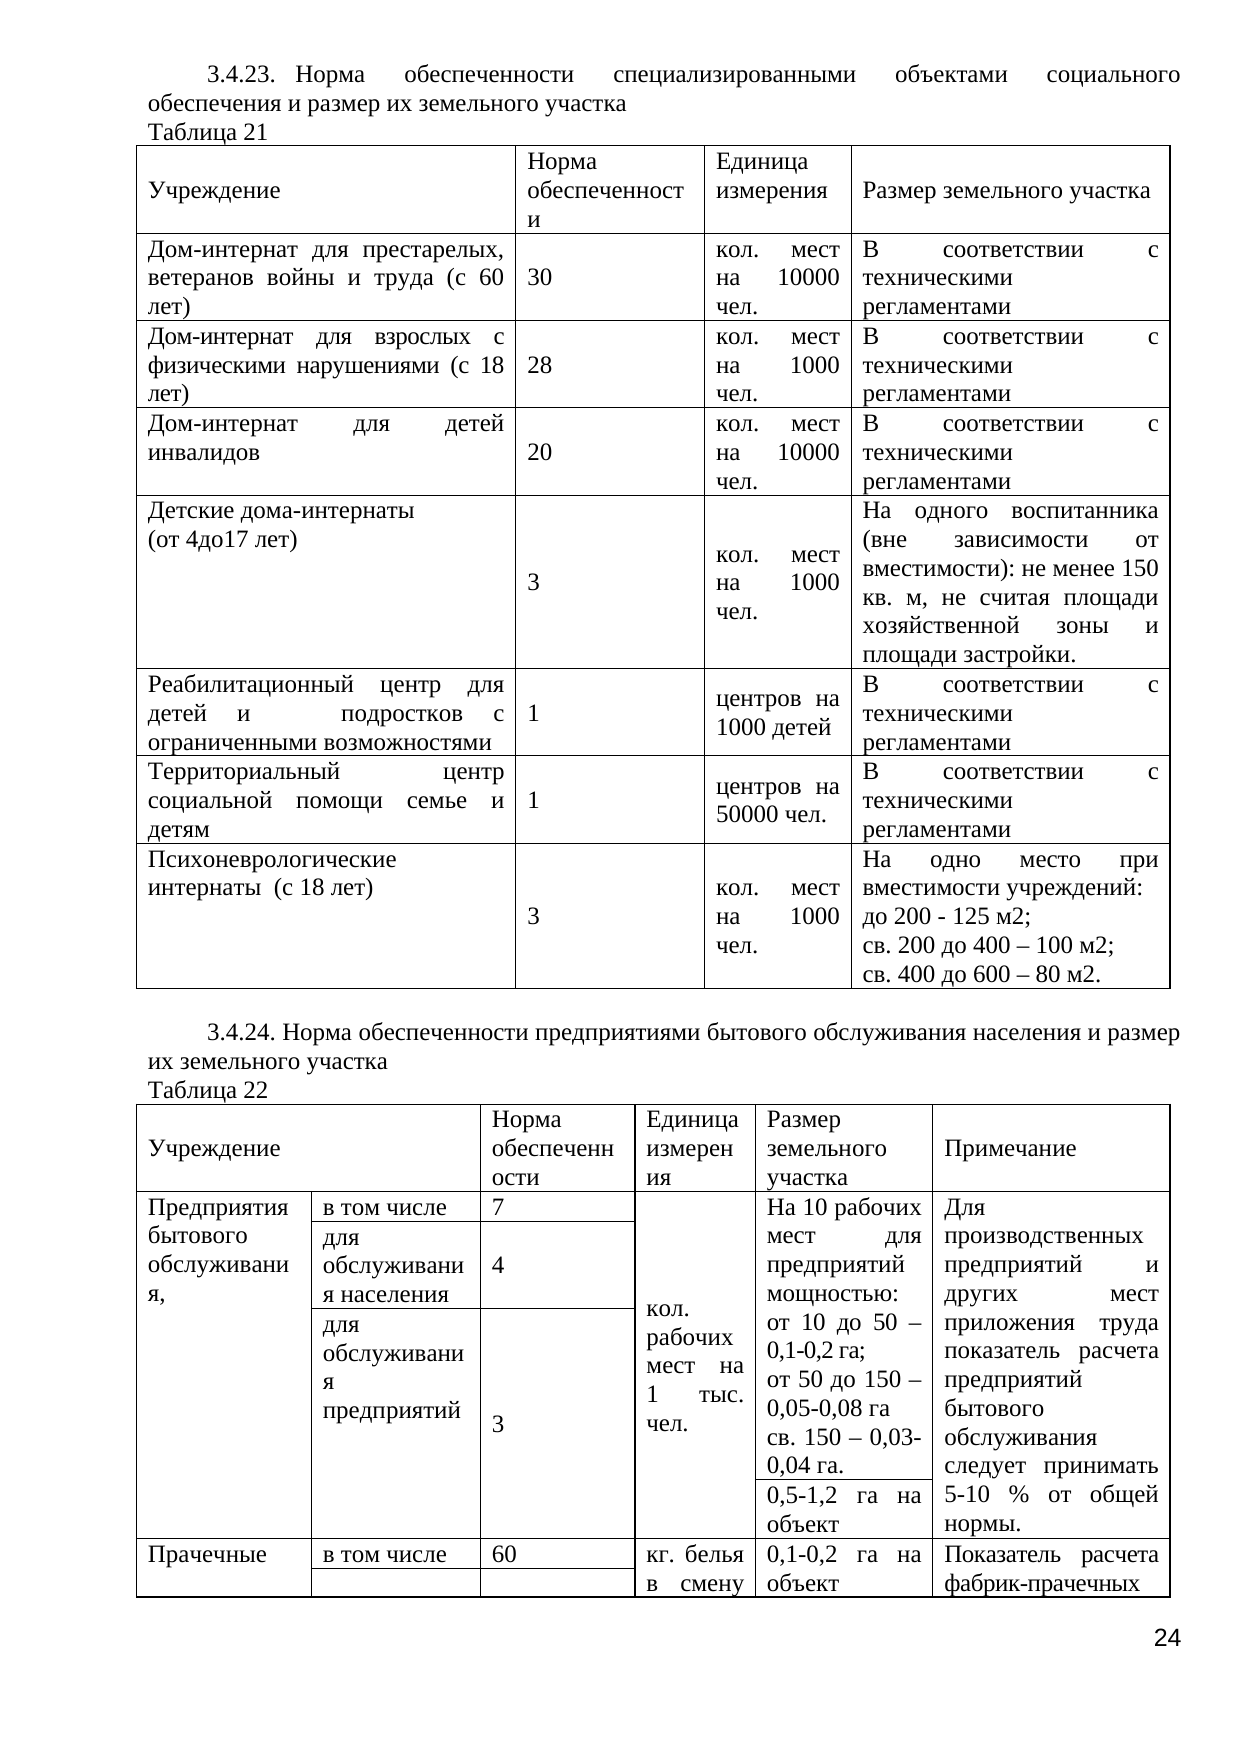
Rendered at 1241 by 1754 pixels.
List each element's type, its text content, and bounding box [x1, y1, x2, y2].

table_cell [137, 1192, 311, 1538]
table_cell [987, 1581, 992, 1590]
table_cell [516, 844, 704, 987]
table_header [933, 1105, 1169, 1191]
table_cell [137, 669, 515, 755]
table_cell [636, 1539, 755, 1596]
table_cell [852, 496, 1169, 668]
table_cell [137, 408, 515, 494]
list Таблица 21 [148, 117, 1181, 145]
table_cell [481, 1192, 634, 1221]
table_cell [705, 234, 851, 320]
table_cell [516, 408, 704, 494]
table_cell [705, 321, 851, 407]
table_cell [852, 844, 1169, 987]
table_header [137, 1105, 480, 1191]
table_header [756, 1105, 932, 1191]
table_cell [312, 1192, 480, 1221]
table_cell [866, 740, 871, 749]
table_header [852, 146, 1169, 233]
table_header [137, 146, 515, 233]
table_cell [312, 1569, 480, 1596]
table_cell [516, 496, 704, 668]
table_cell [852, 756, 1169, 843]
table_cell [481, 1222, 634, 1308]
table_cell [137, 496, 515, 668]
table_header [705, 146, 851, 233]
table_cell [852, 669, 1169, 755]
list Таблица 22 [148, 1075, 1181, 1103]
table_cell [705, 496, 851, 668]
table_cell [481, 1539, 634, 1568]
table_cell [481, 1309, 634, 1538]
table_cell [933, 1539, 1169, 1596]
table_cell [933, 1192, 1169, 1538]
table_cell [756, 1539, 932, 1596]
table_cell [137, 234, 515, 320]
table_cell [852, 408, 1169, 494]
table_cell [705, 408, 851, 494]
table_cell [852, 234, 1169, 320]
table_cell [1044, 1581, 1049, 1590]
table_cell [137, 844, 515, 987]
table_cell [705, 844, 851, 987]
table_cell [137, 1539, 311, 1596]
list 3.4.24. Норма обеспеченности предприятиями бытового обслуживания населения и размер их земельного участка [148, 1017, 1181, 1075]
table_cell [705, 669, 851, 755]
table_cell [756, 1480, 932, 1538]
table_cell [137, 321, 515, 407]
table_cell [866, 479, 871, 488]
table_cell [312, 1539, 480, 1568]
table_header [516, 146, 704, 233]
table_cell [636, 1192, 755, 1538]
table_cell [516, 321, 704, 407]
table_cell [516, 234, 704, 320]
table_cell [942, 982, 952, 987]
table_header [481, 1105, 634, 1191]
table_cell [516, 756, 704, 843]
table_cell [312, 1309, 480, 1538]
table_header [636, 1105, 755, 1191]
list 3.4.23. Норма обеспеченности специализированными объектами социального обеспечения и размер их земельного участка [148, 59, 1181, 117]
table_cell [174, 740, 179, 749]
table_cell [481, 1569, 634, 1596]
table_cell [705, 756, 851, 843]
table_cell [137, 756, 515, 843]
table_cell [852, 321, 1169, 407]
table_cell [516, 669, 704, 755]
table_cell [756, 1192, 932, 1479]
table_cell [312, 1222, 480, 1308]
